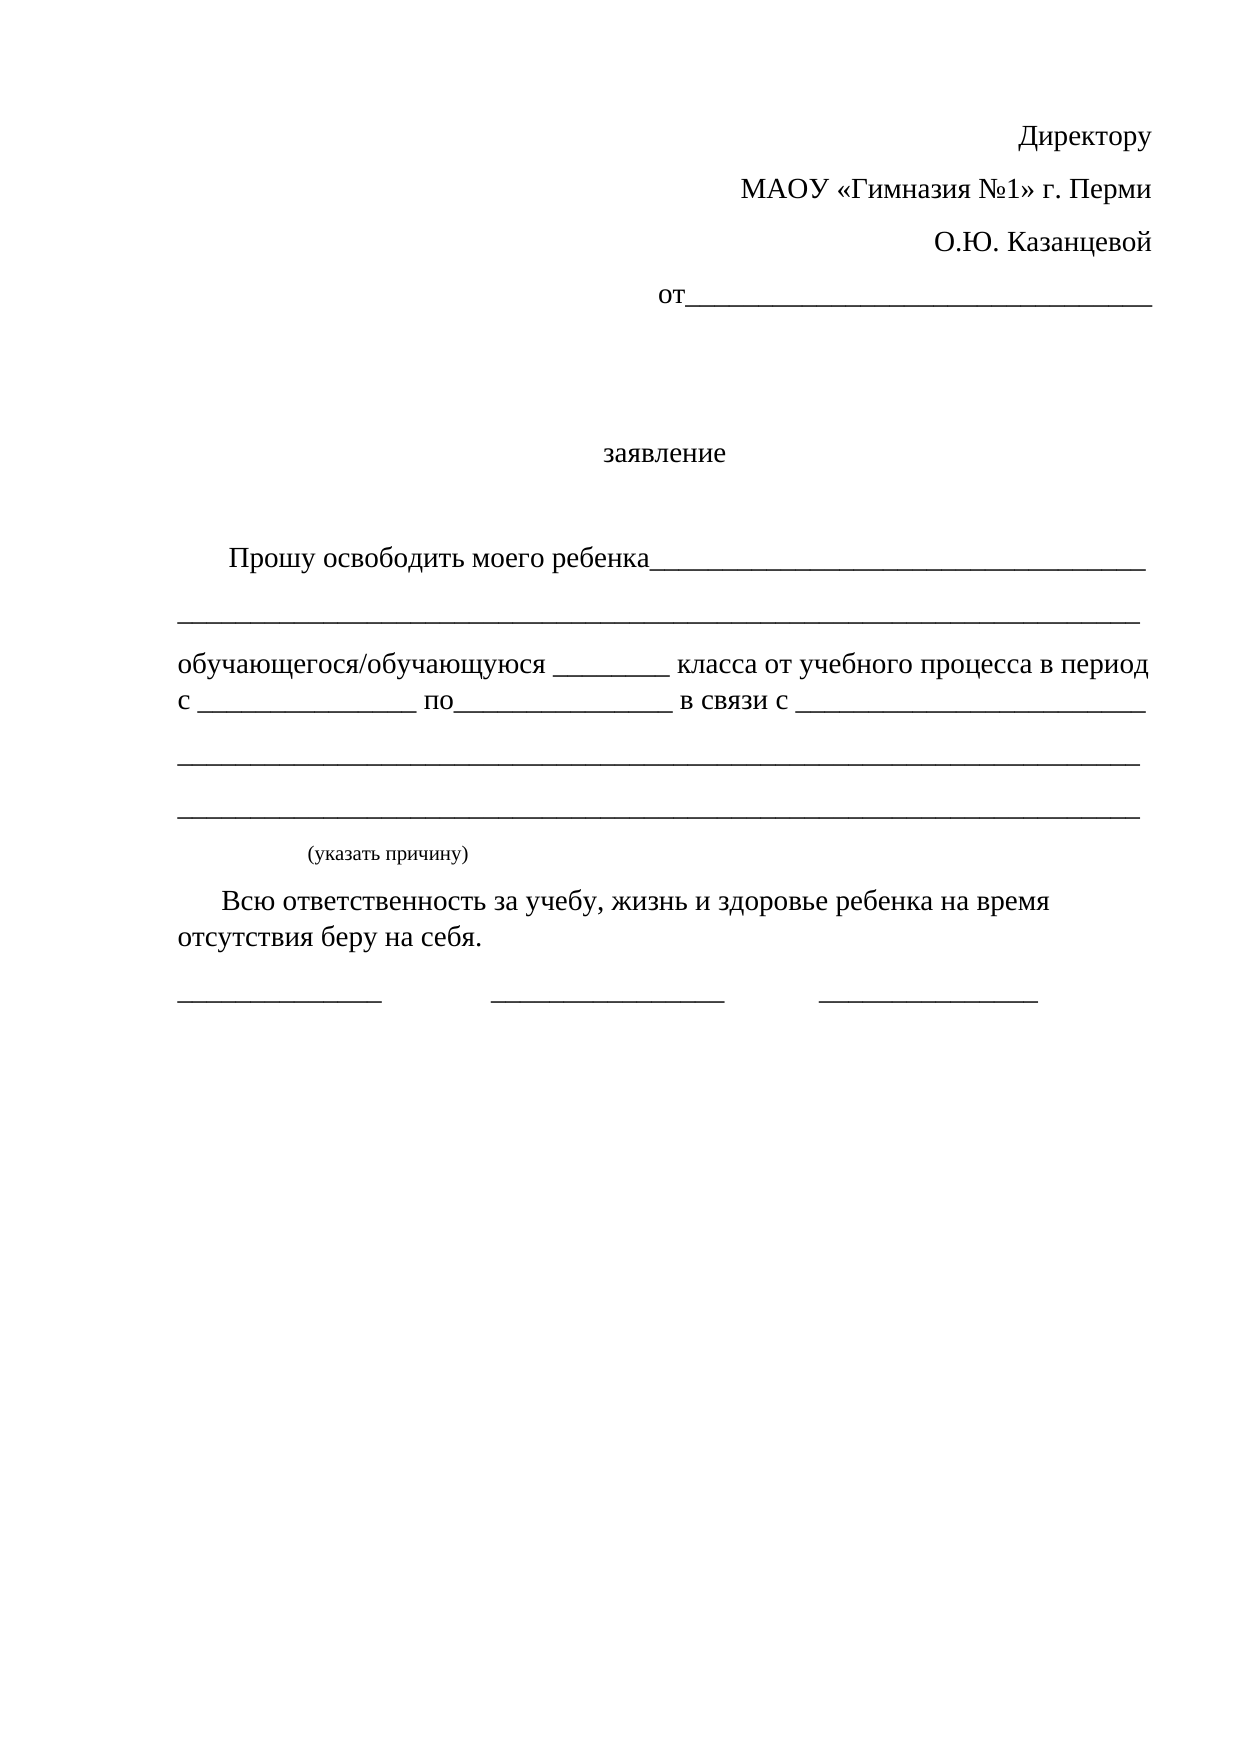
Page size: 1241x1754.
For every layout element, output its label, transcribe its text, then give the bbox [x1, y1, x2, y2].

text Директору [177, 118, 1152, 152]
text обучающегося/обучающуюся ________ класса от учебного процесса в период с _______________ по_______________ в связи с ________________________ [177, 646, 1152, 716]
text заявление [177, 435, 1152, 468]
text (указать причину) [177, 841, 1152, 865]
text О.Ю. Казанцевой [177, 224, 1152, 257]
text от________________________________ [177, 277, 1152, 310]
text МАОУ «Гимназия №1» г. Перми [177, 171, 1152, 204]
text __________________________________________________________________ [177, 735, 1152, 769]
text Прошу освободить моего ребенка__________________________________ [177, 541, 1152, 574]
text __________________________________________________________________ [177, 788, 1152, 822]
text __________________________________________________________________ [177, 593, 1152, 627]
text ______________ ________________ _______________ [177, 972, 1152, 1006]
text Всю ответственность за учебу, жизнь и здоровье ребенка на время отсутствия беру на себя. [177, 883, 1152, 953]
